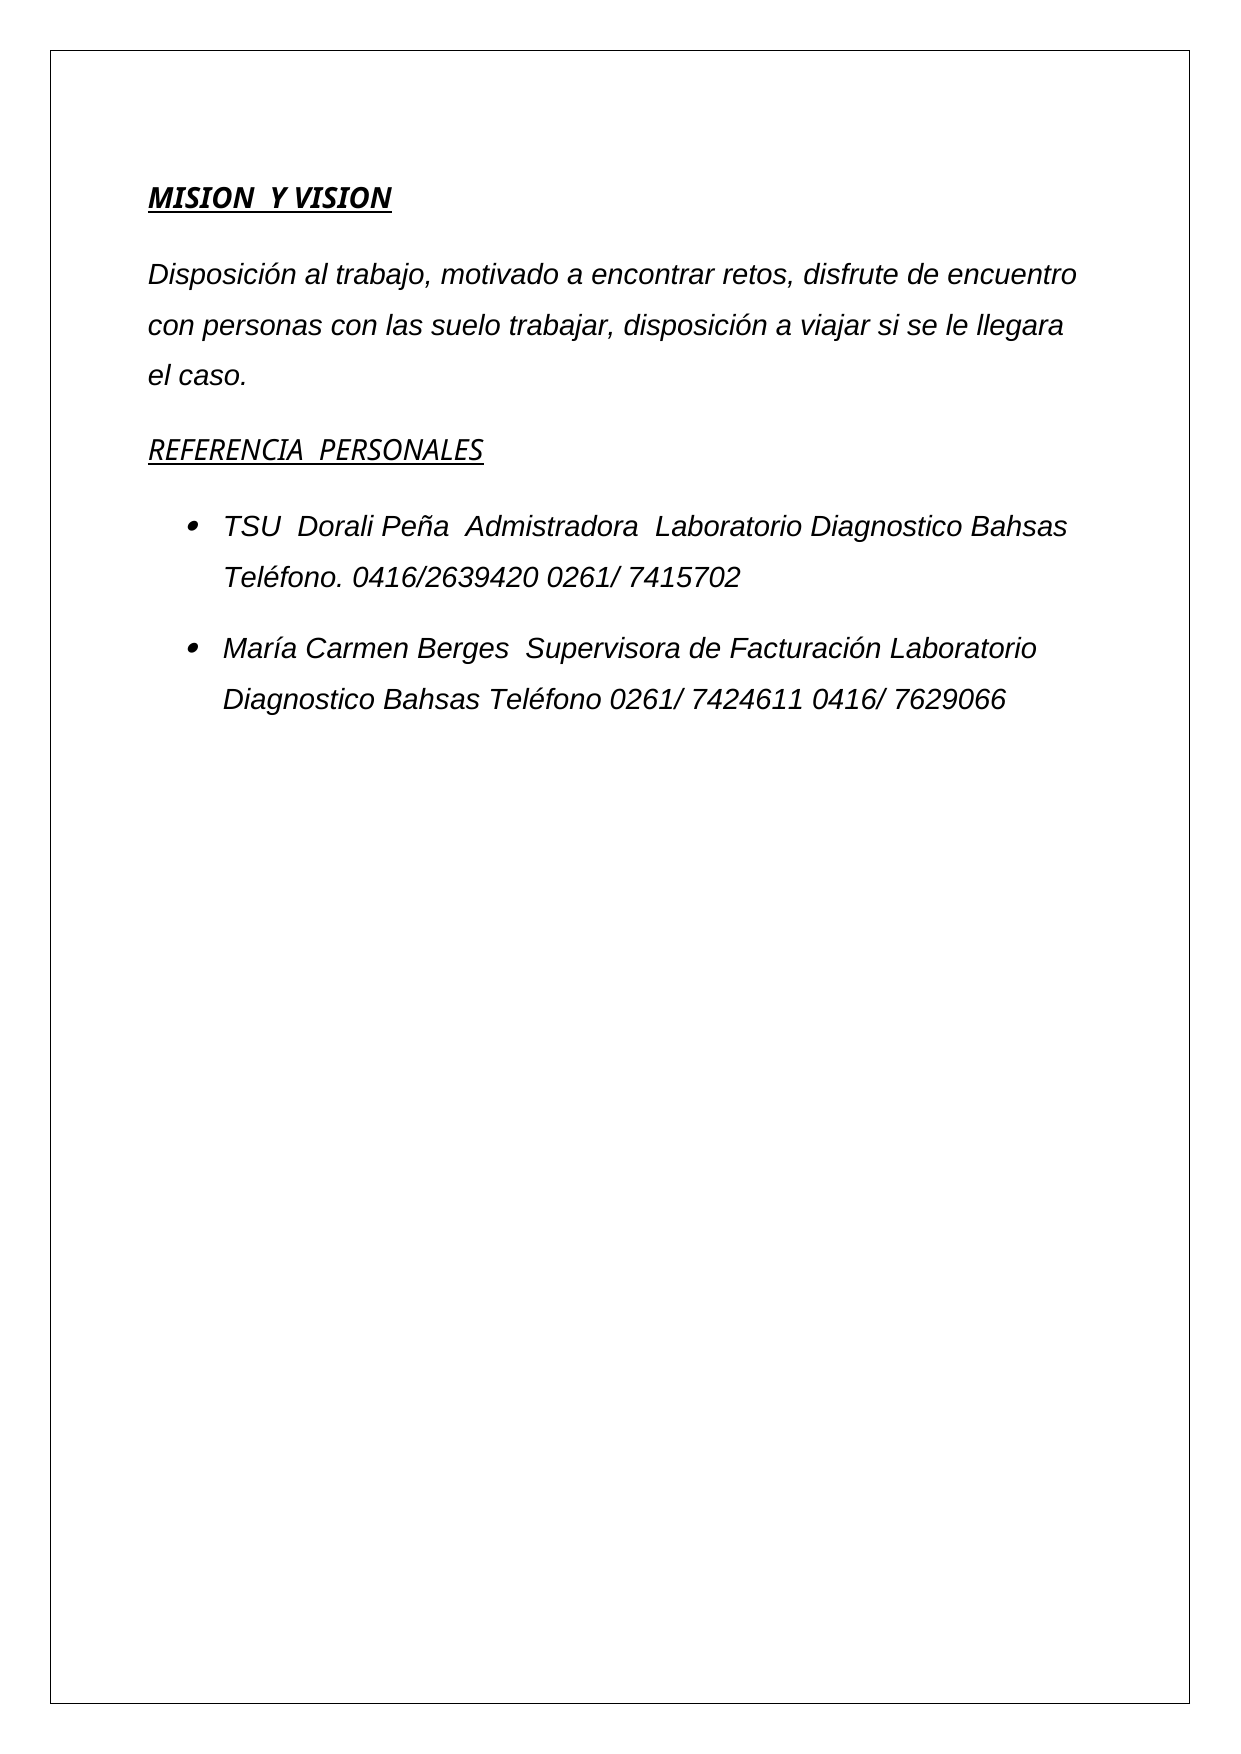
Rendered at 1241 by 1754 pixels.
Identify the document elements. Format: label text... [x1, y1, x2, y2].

text Disposición al trabajo, motivado a encontrar retos, disfrute de encuentro con personas con las suelo trabajar, disposición a viajar si se le llegara el caso. [148, 257, 1093, 392]
text MISION Y VISION [148, 177, 1093, 217]
list María Carmen Berges Supervisora de Facturación Laboratorio Diagnostico Bahsas Teléfono 0261/ 7424611 0416/ 7629066 [185, 631, 1093, 715]
text REFERENCIA PERSONALES [148, 429, 1093, 469]
list TSU Dorali Peña Admistradora Laboratorio Diagnostico Bahsas Teléfono. 0416/2639420 0261/ 7415702 [185, 509, 1093, 593]
